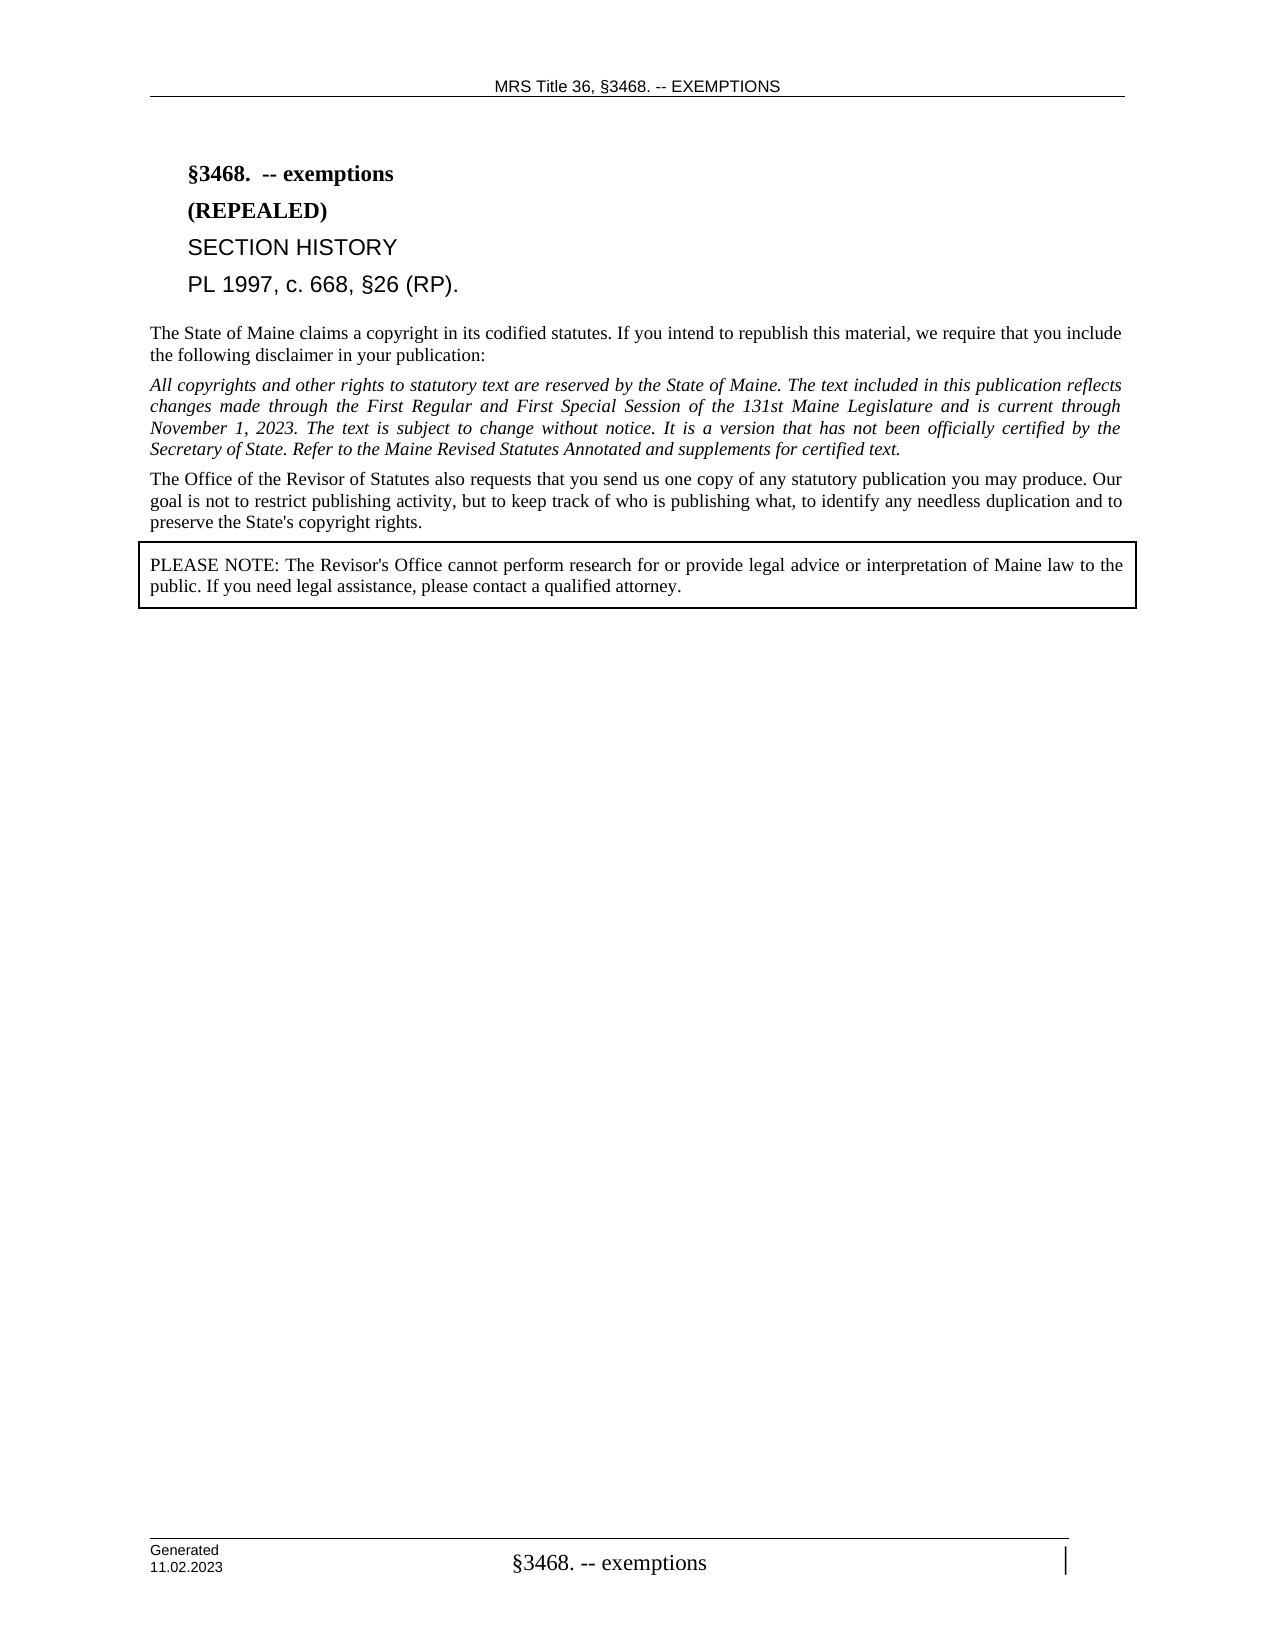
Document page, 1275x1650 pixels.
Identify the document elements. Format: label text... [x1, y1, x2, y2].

text PLEASE NOTE: The Revisor's Office cannot perform research for or provide legal advice or interpretation of Maine law to the public. If you need legal assistance, please contact a qualified attorney. [140, 543, 1135, 607]
text §3468. -- exemptions [187, 160, 1125, 187]
text PL 1997, c. 668, §26 (RP). [187, 271, 1125, 297]
text SECTION HISTORY [187, 234, 1125, 260]
text The State of Maine claims a copyright in its codified statutes. If you intend to republish this material, we require that you include the following disclaimer in your publication: [150, 322, 1125, 365]
text All copyrights and other rights to statutory text are reserved by the State of Maine. The text included in this publication reflects changes made through the First Regular and First Special Session of the 131st Maine Legislature and is current through November 1, 2023 . The text is subject to change without notice. It is a version that has not been officially certified by the Secretary of State. Refer to the Maine Revised Statutes Annotated and supplements for certified text. [150, 373, 1125, 460]
text (REPEALED) [187, 197, 1125, 223]
text The Office of the Revisor of Statutes also requests that you send us one copy of any statutory publication you may produce. Our goal is not to restrict publishing activity, but to keep track of who is publishing what, to identify any needless duplication and to preserve the State's copyright rights. [150, 468, 1125, 533]
